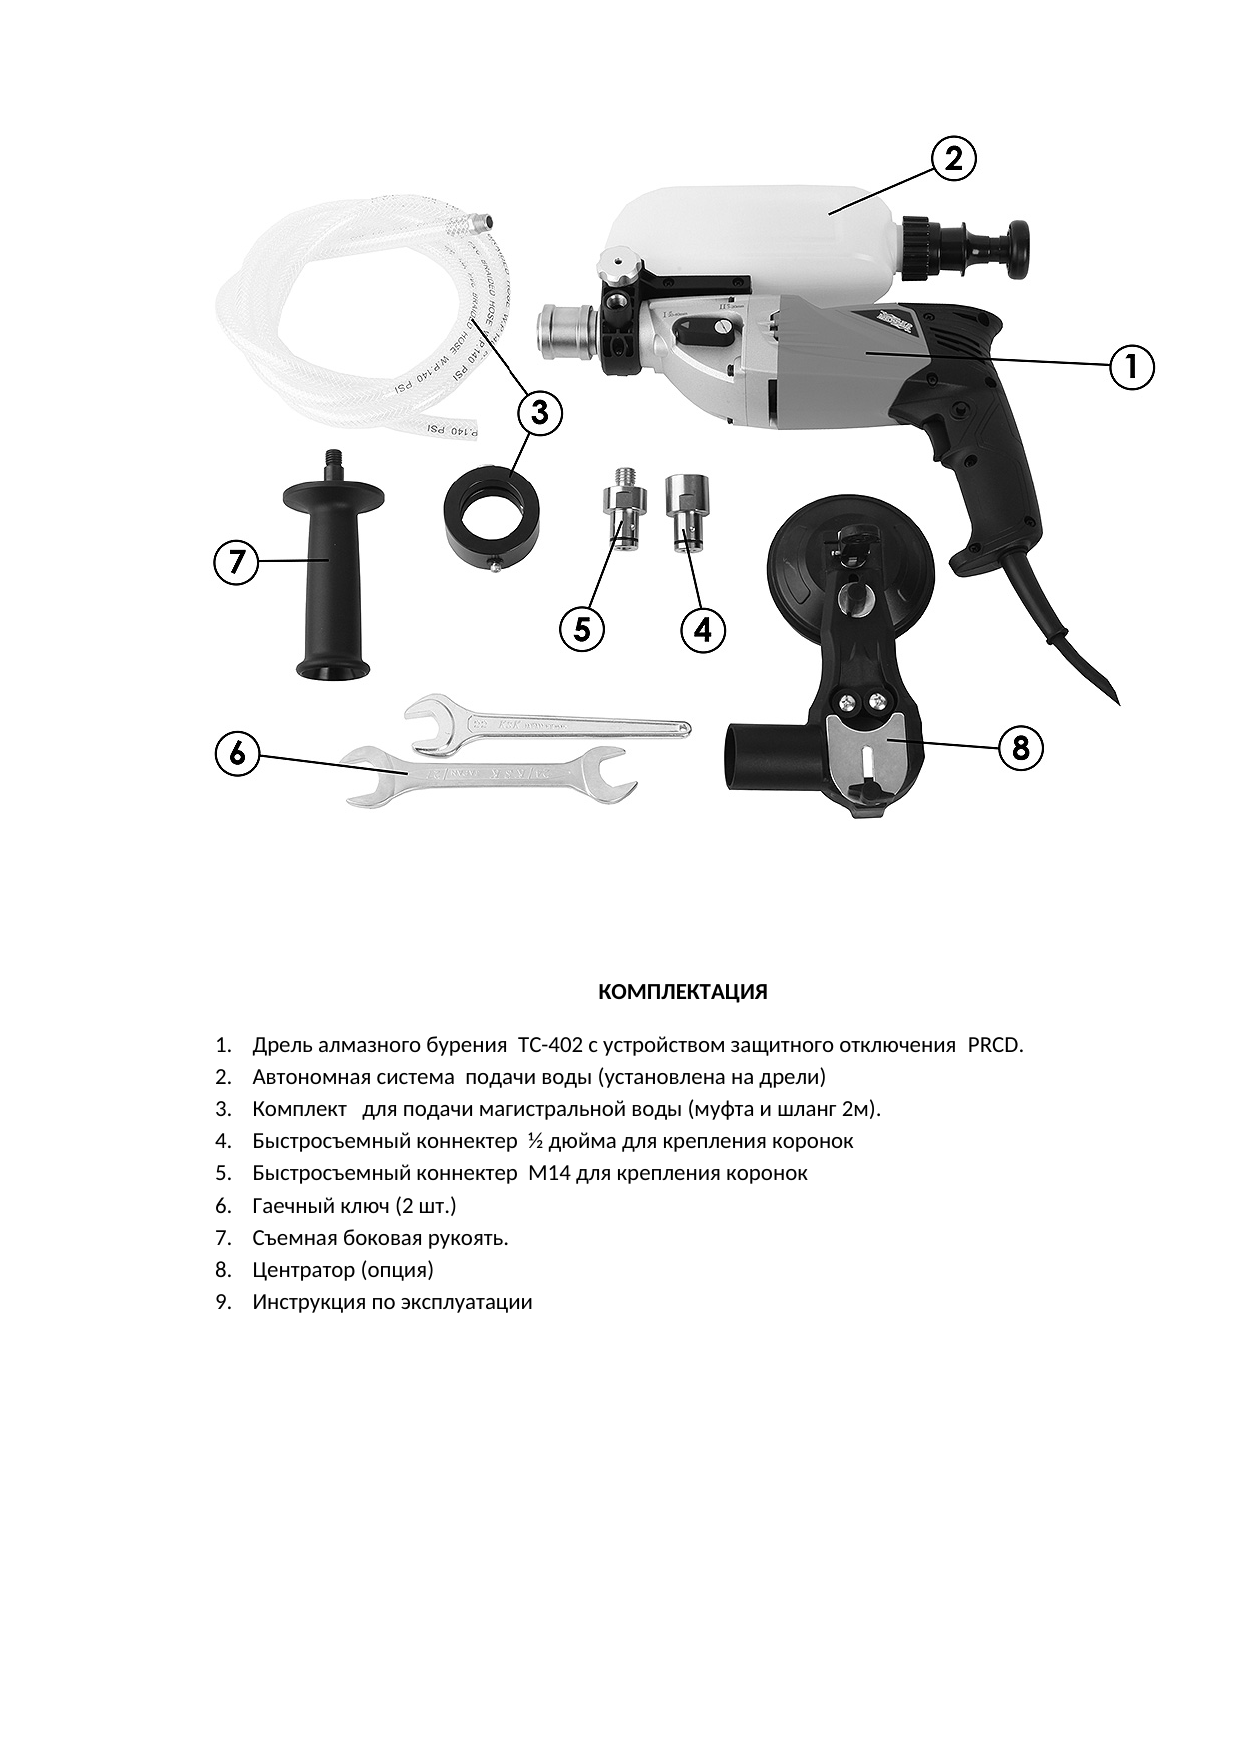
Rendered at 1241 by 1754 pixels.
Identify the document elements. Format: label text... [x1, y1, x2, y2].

list Быстросъемный коннектер М14 для крепления коронок [215, 1158, 1152, 1187]
list Автономная система подачи воды (установлена на дрели) [215, 1062, 1152, 1090]
list Инструкция по эксплуатации [215, 1287, 1152, 1315]
list Съемная боковая рукоять. [215, 1223, 1152, 1251]
list Комплект для подачи магистральной воды (муфта и шланг 2м). [215, 1094, 1152, 1122]
picture [177, 118, 1174, 846]
list Быстросъемный коннектер ½ дюйма для крепления коронок [215, 1126, 1152, 1154]
list Центратор (опция) [215, 1255, 1152, 1283]
list Дрель алмазного бурения ТС-402 с устройством защитного отключения PRCD. [215, 1030, 1152, 1058]
text КОМПЛЕКТАЦИЯ [215, 977, 1152, 1005]
list Гаечный ключ (2 шт.) [215, 1191, 1152, 1219]
